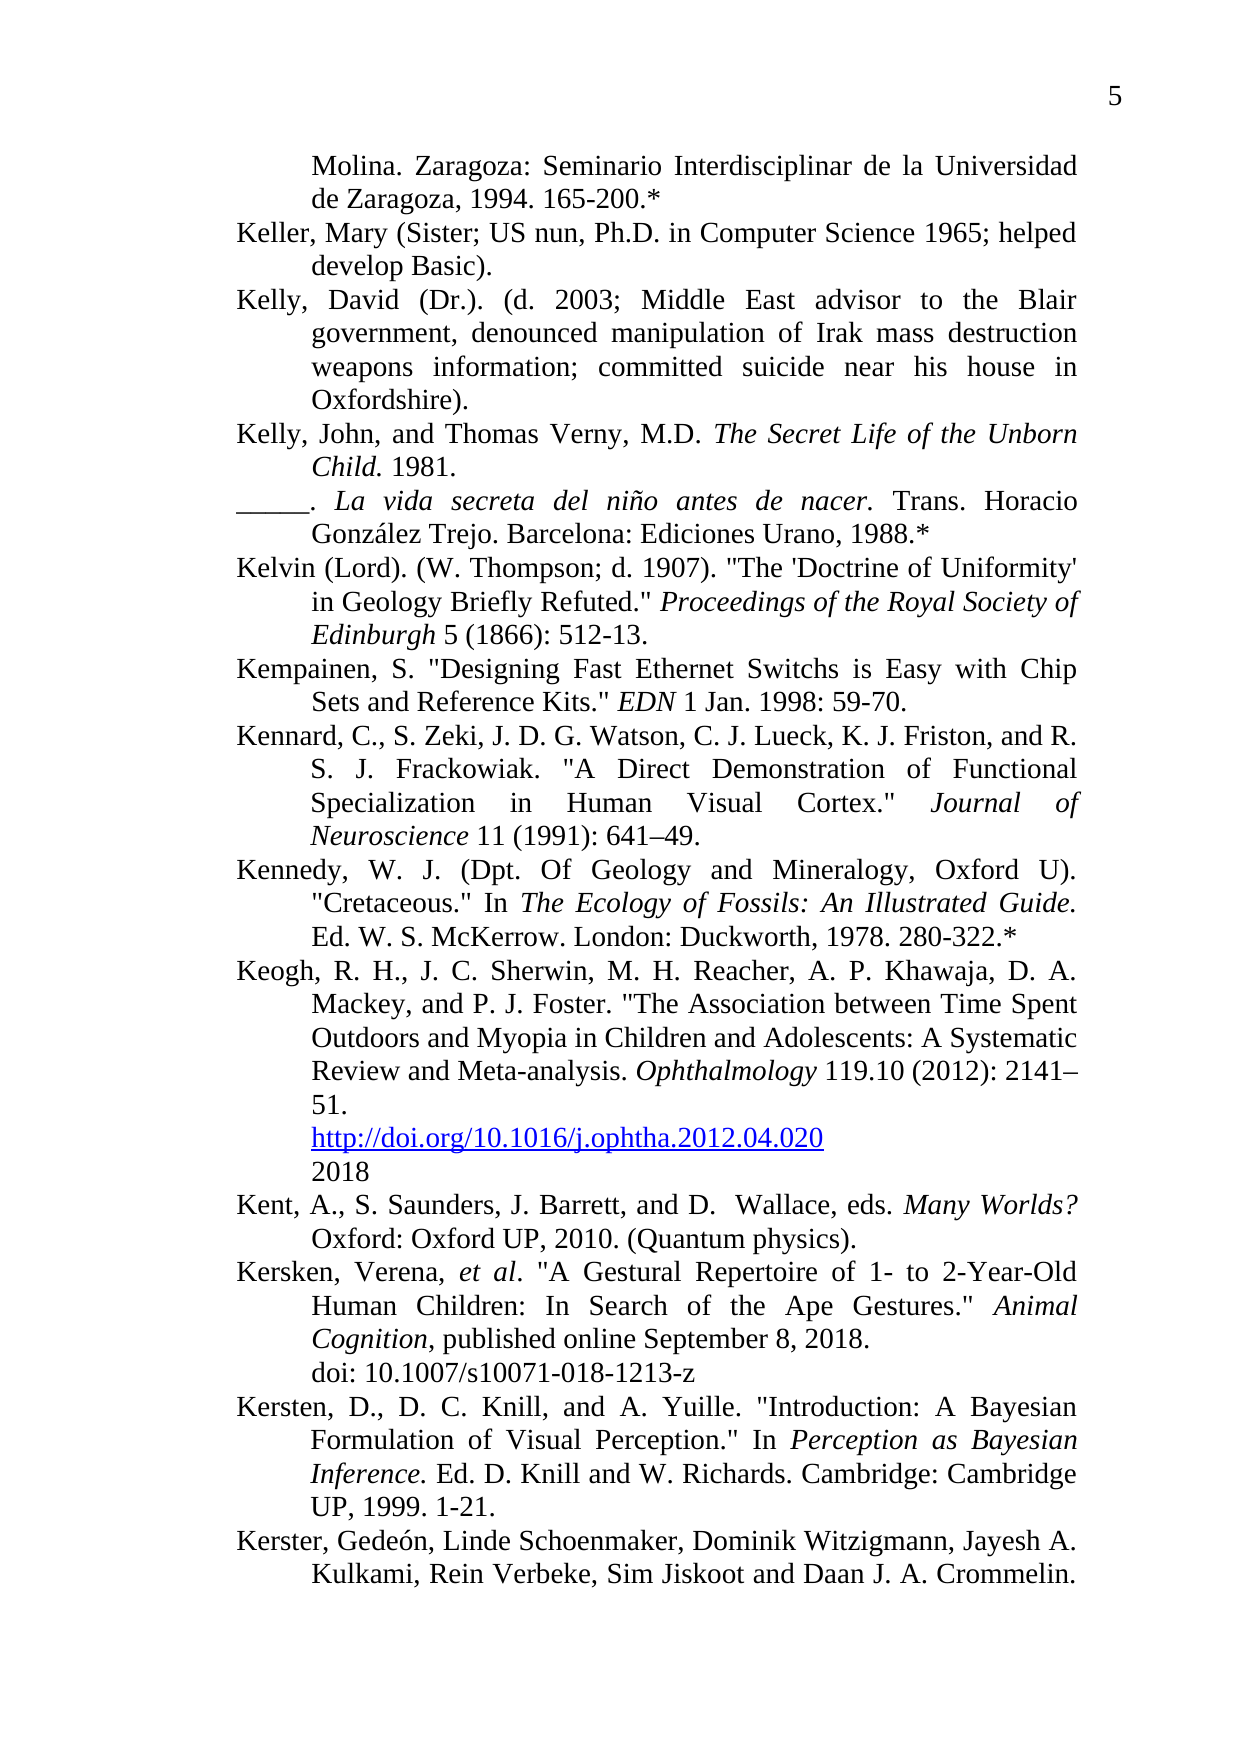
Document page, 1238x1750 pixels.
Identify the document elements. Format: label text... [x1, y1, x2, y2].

text doi: 10.1007/s10071-018-1213-z [236, 1355, 1078, 1389]
text Kennedy, W. J. (Dpt. Of Geology and Mineralogy, Oxford U). "Cretaceous." In The Ecology of Fossils: An Illustrated Guide. Ed. W. S. McKerrow. London: Duckworth, 1978. 280-322.* [236, 852, 1078, 953]
text _____. La vida secreta del niño antes de nacer. Trans. Horacio González Trejo. Barcelona: Ediciones Urano, 1988.* [236, 483, 1078, 550]
text Kent, A., S. Saunders, J. Barrett, and D. Wallace, eds. Many Worlds? Oxford: Oxford UP, 2010. (Quantum physics). [236, 1187, 1078, 1254]
text Kelvin (Lord). (W. Thompson; d. 1907). "The 'Doctrine of Uniformity' in Geology Briefly Refuted." Proceedings of the Royal Society of Edinburgh 5 (1866): 512-13. [236, 550, 1078, 651]
text Kersten, D., D. C. Knill, and A. Yuille. "Introduction: A Bayesian Formulation of Visual Perception." In Perception as Bayesian Inference. Ed. D. Knill and W. Richards. Cambridge: Cambridge UP, 1999. 1-21. [236, 1389, 1078, 1523]
text Kennard, C., S. Zeki, J. D. G. Watson, C. J. Lueck, K. J. Friston, and R. S. J. Frackowiak. "A Direct Demonstration of Functional Specialization in Human Visual Cortex." Journal of Neuroscience 11 (1991): 641–49. [236, 718, 1078, 852]
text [236, 148, 1078, 215]
text Kelly, John, and Thomas Verny, M.D. The Secret Life of the Unborn Child. 1981. [236, 416, 1078, 483]
text 2018 [236, 1154, 1078, 1187]
text http://doi.org/10.1016/j.ophtha.2012.04.020 [236, 1120, 1078, 1154]
text Kersken, Verena, et al. "A Gestural Repertoire of 1- to 2-Year-Old Human Children: In Search of the Ape Gestures." Animal Cognition, published online September 8, 2018. [236, 1254, 1078, 1355]
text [236, 1523, 1078, 1590]
text Keogh, R. H., J. C. Sherwin, M. H. Reacher, A. P. Khawaja, D. A. Mackey, and P. J. Foster. "The Association between Time Spent Outdoors and Myopia in Children and Adolescents: A Systematic Review and Meta-analysis. Ophthalmology 119.10 (2012): 2141–51. [236, 953, 1078, 1120]
text Keller, Mary (Sister; US nun, Ph.D. in Computer Science 1965; helped develop Basic). [236, 215, 1078, 282]
text Kempainen, S. "Designing Fast Ethernet Switchs is Easy with Chip Sets and Reference Kits." EDN 1 Jan. 1998: 59-70. [236, 651, 1078, 718]
text Kelly, David (Dr.). (d. 2003; Middle East advisor to the Blair government, denounced manipulation of Irak mass destruction weapons information; committed suicide near his house in Oxfordshire). [236, 282, 1078, 416]
